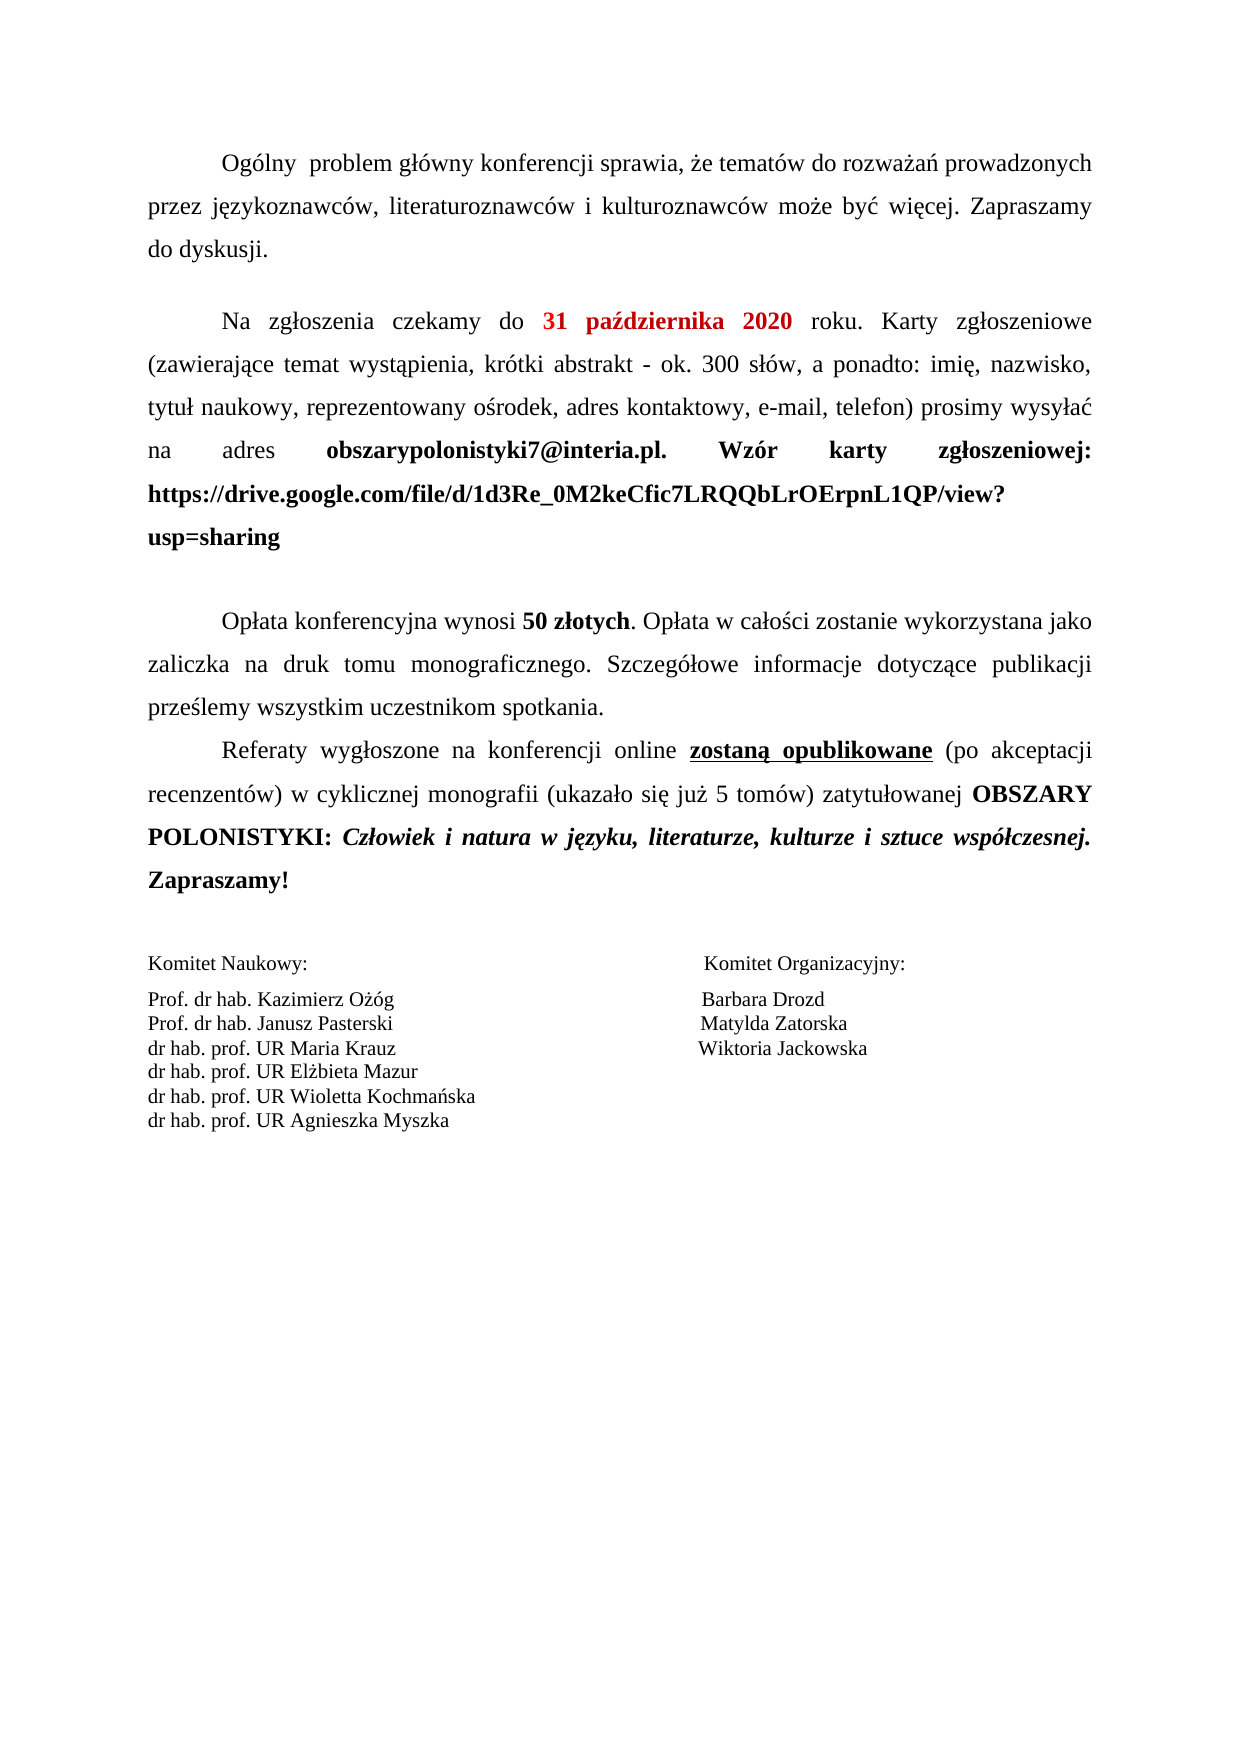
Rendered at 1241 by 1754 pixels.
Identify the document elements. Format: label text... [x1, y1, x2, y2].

text Referaty wygłoszone na konferencji online zostaną opublikowane (po akceptacji recenzentów) w cyklicznej monografii (ukazało się już 5 tomów) zatytułowanej OBSZARY POLONISTYKI: Człowiek i natura w języku, literaturze, kulturze i sztuce współczesnej. Zapraszamy! [148, 736, 1093, 894]
text Opłata konferencyjna wynosi 50 złotych. Opłata w całości zostanie wykorzystana jako zaliczka na druk tomu monograficznego. Szczegółowe informacje dotyczące publikacji prześlemy wszystkim uczestnikom spotkania. [148, 606, 1093, 721]
text Komitet Naukowy: Komitet Organizacyjny: [148, 951, 1093, 975]
text Prof. dr hab. Janusz Pasterski Matylda Zatorska [148, 1011, 1093, 1035]
text Prof. dr hab. Kazimierz Ożóg Barbara Drozd [148, 987, 1093, 1011]
text dr hab. prof. UR Maria Krauz Wiktoria Jackowska [148, 1035, 1093, 1059]
text dr hab. prof. UR Agnieszka Myszka [148, 1108, 1093, 1132]
text Ogólny problem główny konferencji sprawia, że tematów do rozważań prowadzonych przez językoznawców, literaturoznawców i kulturoznawców może być więcej. Zapraszamy do dyskusji. [148, 148, 1093, 263]
text Na zgłoszenia czekamy do 31 października 2020 roku. Karty zgłoszeniowe (zawierające temat wystąpienia, krótki abstrakt - ok. 300 słów, a ponadto: imię, nazwisko, tytuł naukowy, reprezentowany ośrodek, adres kontaktowy, e-mail, telefon) prosimy wysyłać na adres obszarypolonistyki7@interia.pl. Wzór karty zgłoszeniowej: https://drive.google.com/file/d/1d3Re_0M2keCfic7LRQQbLrOErpnL1QP/view?usp=sharing [148, 306, 1093, 551]
text dr hab. prof. UR Wioletta Kochmańska [148, 1083, 1093, 1108]
text dr hab. prof. UR Elżbieta Mazur [148, 1059, 1093, 1083]
